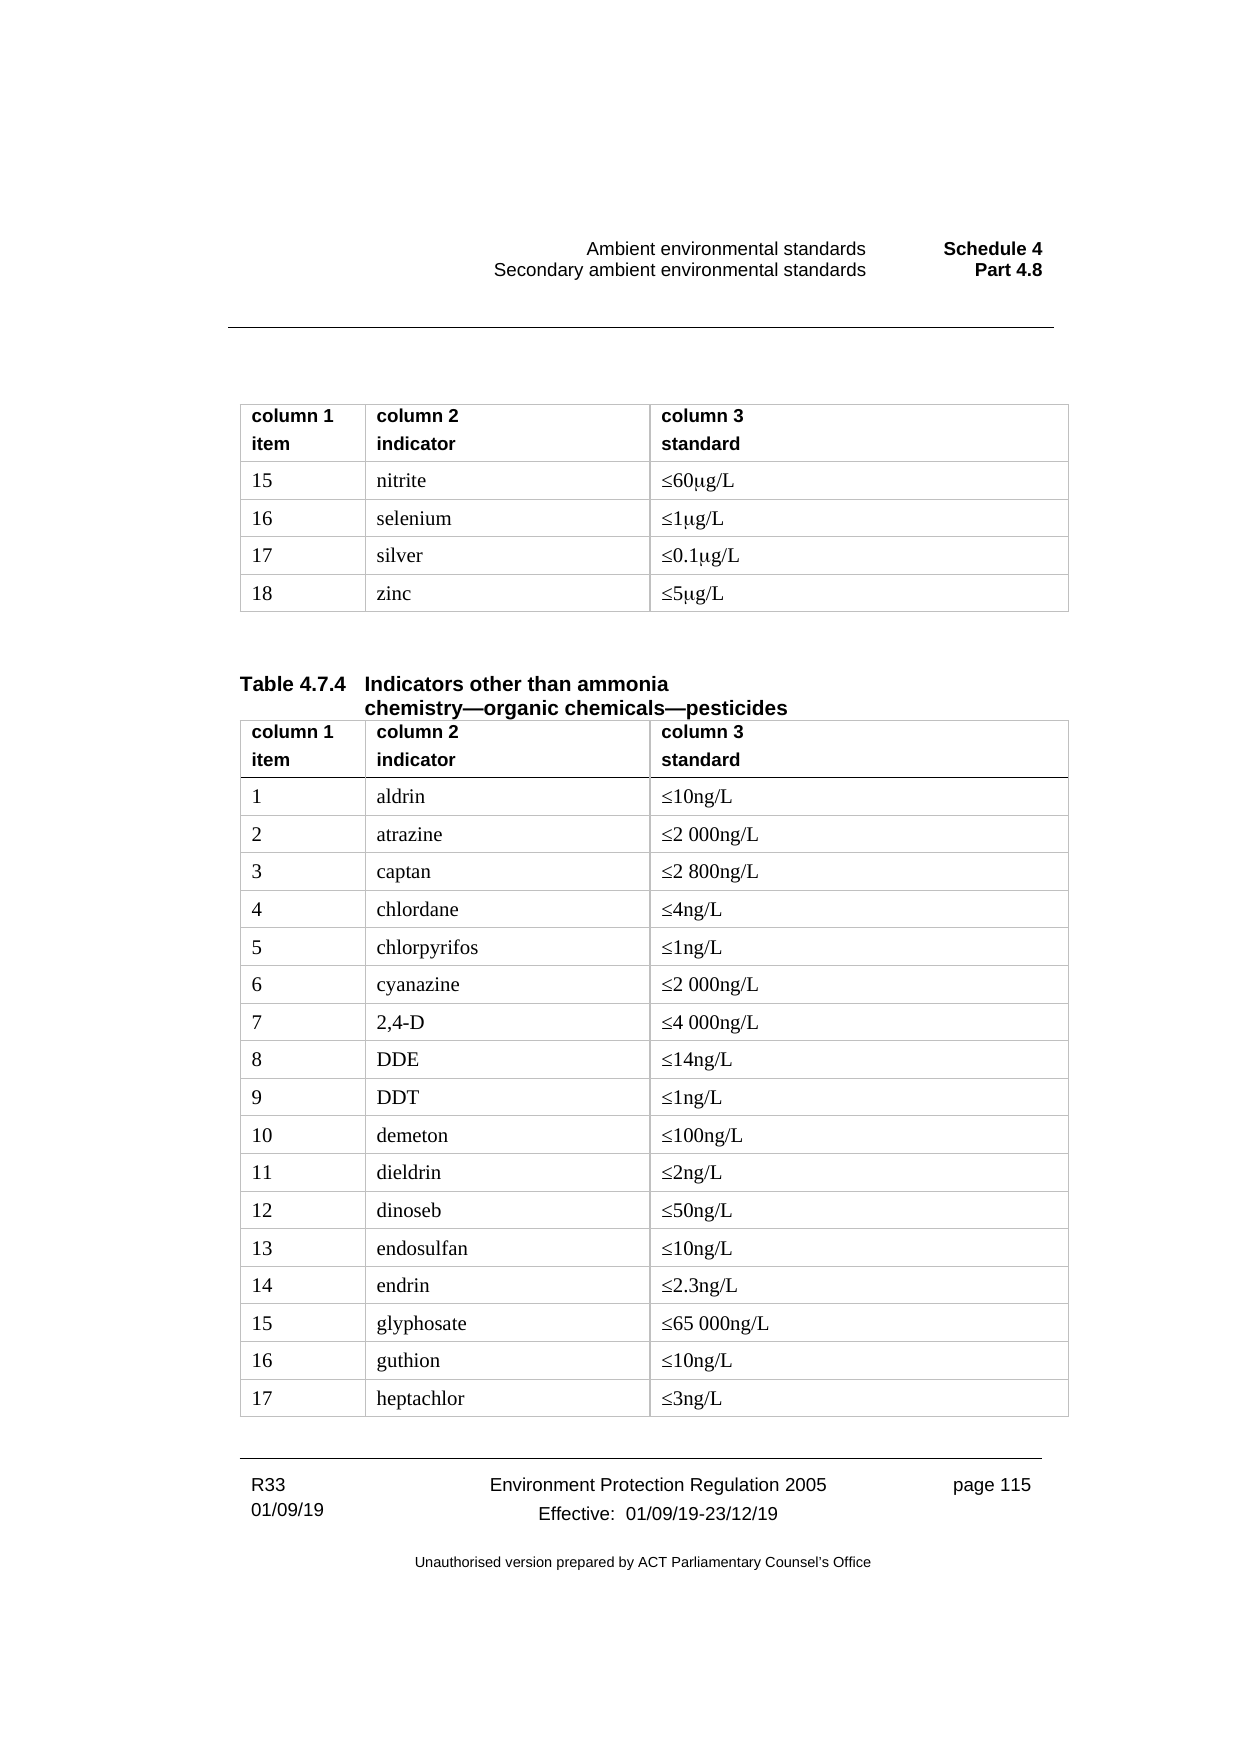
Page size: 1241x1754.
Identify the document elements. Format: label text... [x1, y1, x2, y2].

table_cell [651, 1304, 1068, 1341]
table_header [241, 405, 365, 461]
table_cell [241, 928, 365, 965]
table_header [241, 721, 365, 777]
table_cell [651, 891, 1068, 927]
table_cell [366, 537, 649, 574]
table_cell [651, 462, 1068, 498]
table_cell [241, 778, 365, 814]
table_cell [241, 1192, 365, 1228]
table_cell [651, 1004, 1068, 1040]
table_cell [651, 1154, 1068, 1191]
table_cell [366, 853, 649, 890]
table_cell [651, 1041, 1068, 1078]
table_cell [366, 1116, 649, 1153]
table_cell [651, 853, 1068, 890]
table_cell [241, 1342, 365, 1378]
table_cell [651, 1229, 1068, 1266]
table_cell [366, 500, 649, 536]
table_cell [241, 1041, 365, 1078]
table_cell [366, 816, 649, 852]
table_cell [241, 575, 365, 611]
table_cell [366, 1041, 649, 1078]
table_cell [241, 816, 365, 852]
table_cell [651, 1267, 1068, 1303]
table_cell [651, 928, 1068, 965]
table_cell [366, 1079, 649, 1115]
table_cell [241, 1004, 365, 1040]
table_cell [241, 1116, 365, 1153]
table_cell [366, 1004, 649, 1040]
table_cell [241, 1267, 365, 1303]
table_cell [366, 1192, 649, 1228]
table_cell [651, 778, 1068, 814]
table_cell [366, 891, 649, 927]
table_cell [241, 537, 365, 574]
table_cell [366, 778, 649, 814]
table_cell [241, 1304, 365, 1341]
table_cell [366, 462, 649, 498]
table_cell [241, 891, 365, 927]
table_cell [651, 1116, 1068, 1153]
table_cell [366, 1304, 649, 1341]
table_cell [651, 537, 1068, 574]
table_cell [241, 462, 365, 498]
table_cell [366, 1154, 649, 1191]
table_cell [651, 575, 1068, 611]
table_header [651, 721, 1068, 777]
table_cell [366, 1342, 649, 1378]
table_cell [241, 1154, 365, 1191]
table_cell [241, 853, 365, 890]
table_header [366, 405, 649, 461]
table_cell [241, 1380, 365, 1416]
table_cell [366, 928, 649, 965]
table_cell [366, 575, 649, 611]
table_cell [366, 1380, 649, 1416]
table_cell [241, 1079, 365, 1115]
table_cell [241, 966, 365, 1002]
text Table 4.7.4 Indicators other than ammonia chemistry—organic chemicals—pesticides [239, 672, 1042, 720]
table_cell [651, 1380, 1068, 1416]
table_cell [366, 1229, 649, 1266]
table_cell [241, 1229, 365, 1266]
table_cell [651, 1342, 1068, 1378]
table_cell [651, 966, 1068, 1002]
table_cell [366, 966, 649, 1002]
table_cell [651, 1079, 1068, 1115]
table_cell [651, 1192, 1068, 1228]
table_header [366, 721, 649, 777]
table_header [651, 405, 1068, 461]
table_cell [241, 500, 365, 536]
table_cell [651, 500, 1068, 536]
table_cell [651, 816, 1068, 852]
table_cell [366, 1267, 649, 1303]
